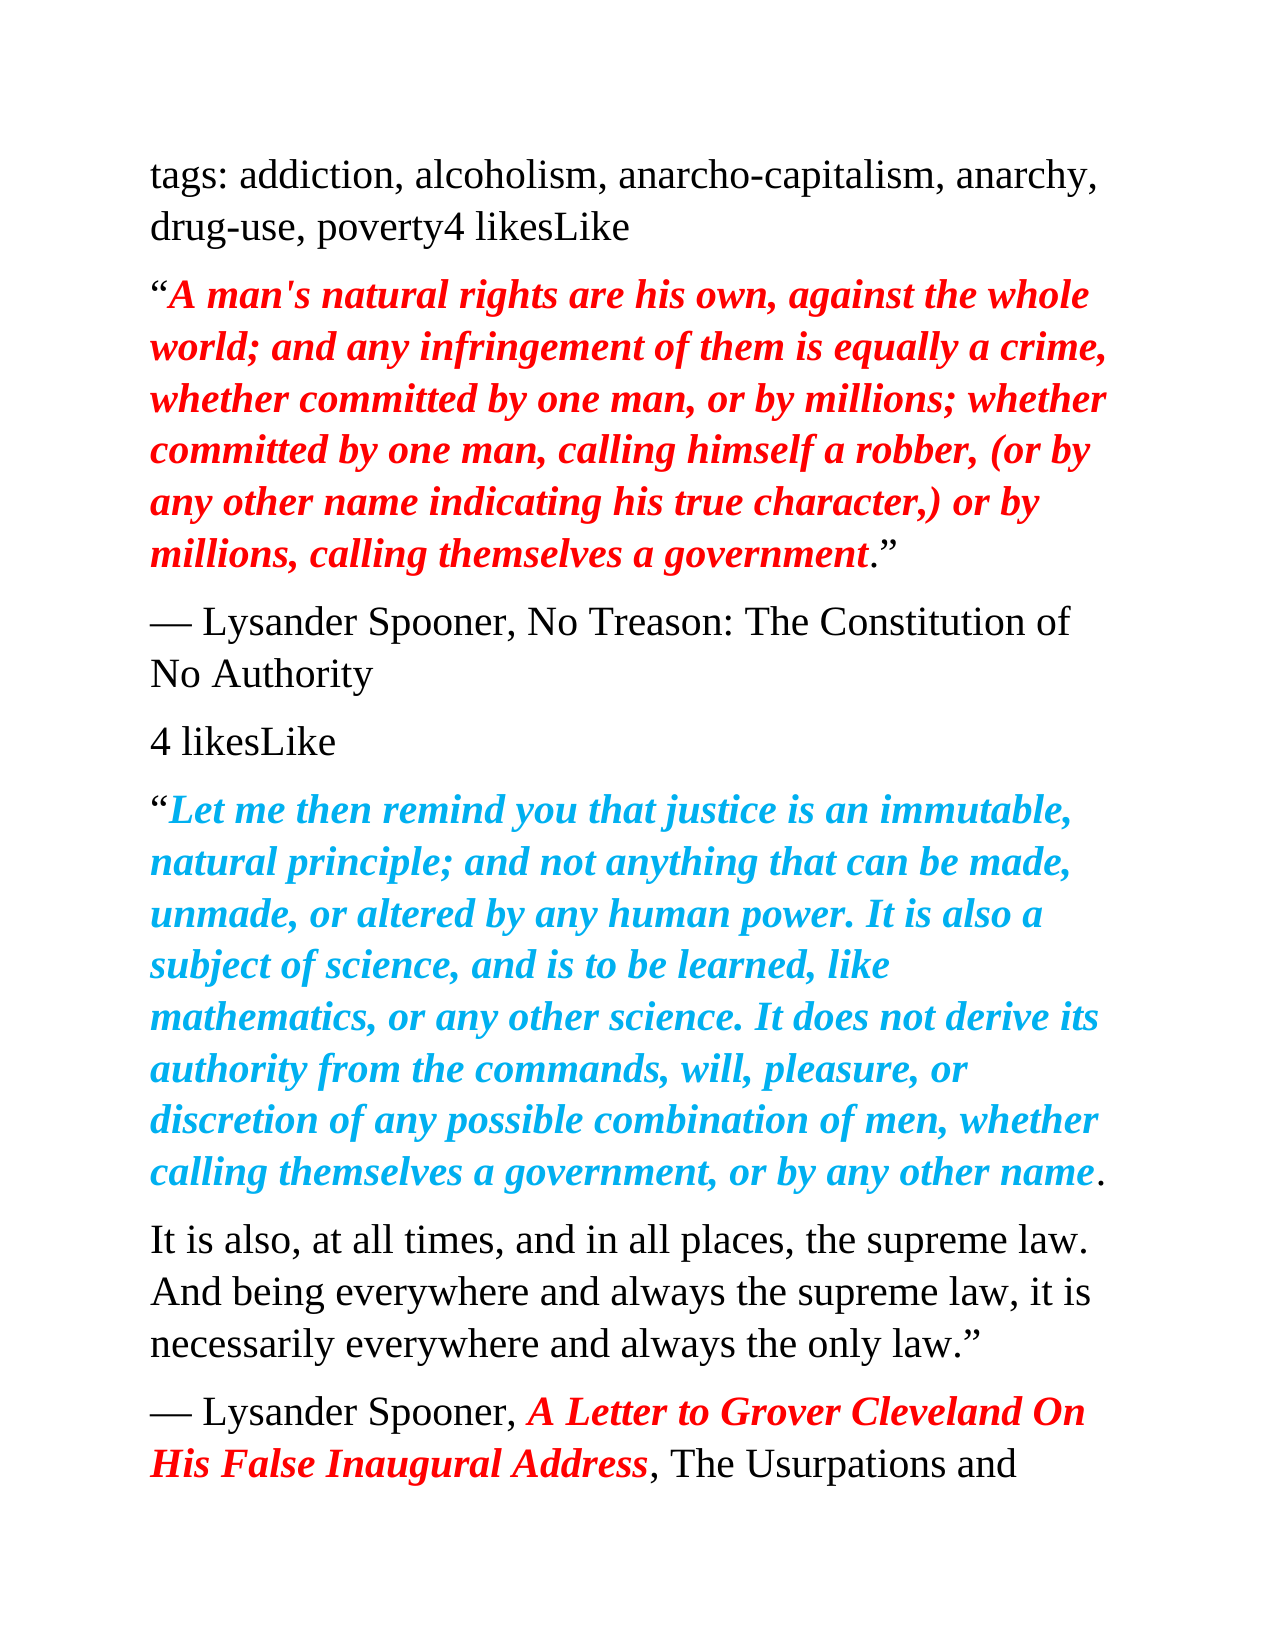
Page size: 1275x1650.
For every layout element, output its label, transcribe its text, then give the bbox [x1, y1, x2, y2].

text It is also, at all times, and in all places, the supreme law. And being everywhere and always the supreme law, it is necessarily everywhere and always the only law.” [150, 1215, 1125, 1366]
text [150, 1387, 1125, 1486]
text tags: addiction, alcoholism, anarcho-capitalism, anarchy, drug-use, poverty4 likesLike [150, 150, 1125, 249]
text ― Lysander Spooner, No Treason: The Constitution of No Authority [150, 597, 1125, 696]
text “A man's natural rights are his own, against the whole world; and any infringement of them is equally a crime, whether committed by one man, or by millions; whether committed by one man, calling himself a robber, (or by any other name indicating his true character,) or by millions, calling themselves a government.” [150, 270, 1125, 576]
text 4 likesLike [150, 717, 1125, 764]
text “Let me then remind you that justice is an immutable, natural principle; and not anything that can be made, unmade, or altered by any human power. It is also a subject of science, and is to be learned, like mathematics, or any other science. It does not derive its authority from the commands, will, pleasure, or discretion of any possible combination of men, whether calling themselves a government, or by any other name. [150, 785, 1125, 1194]
